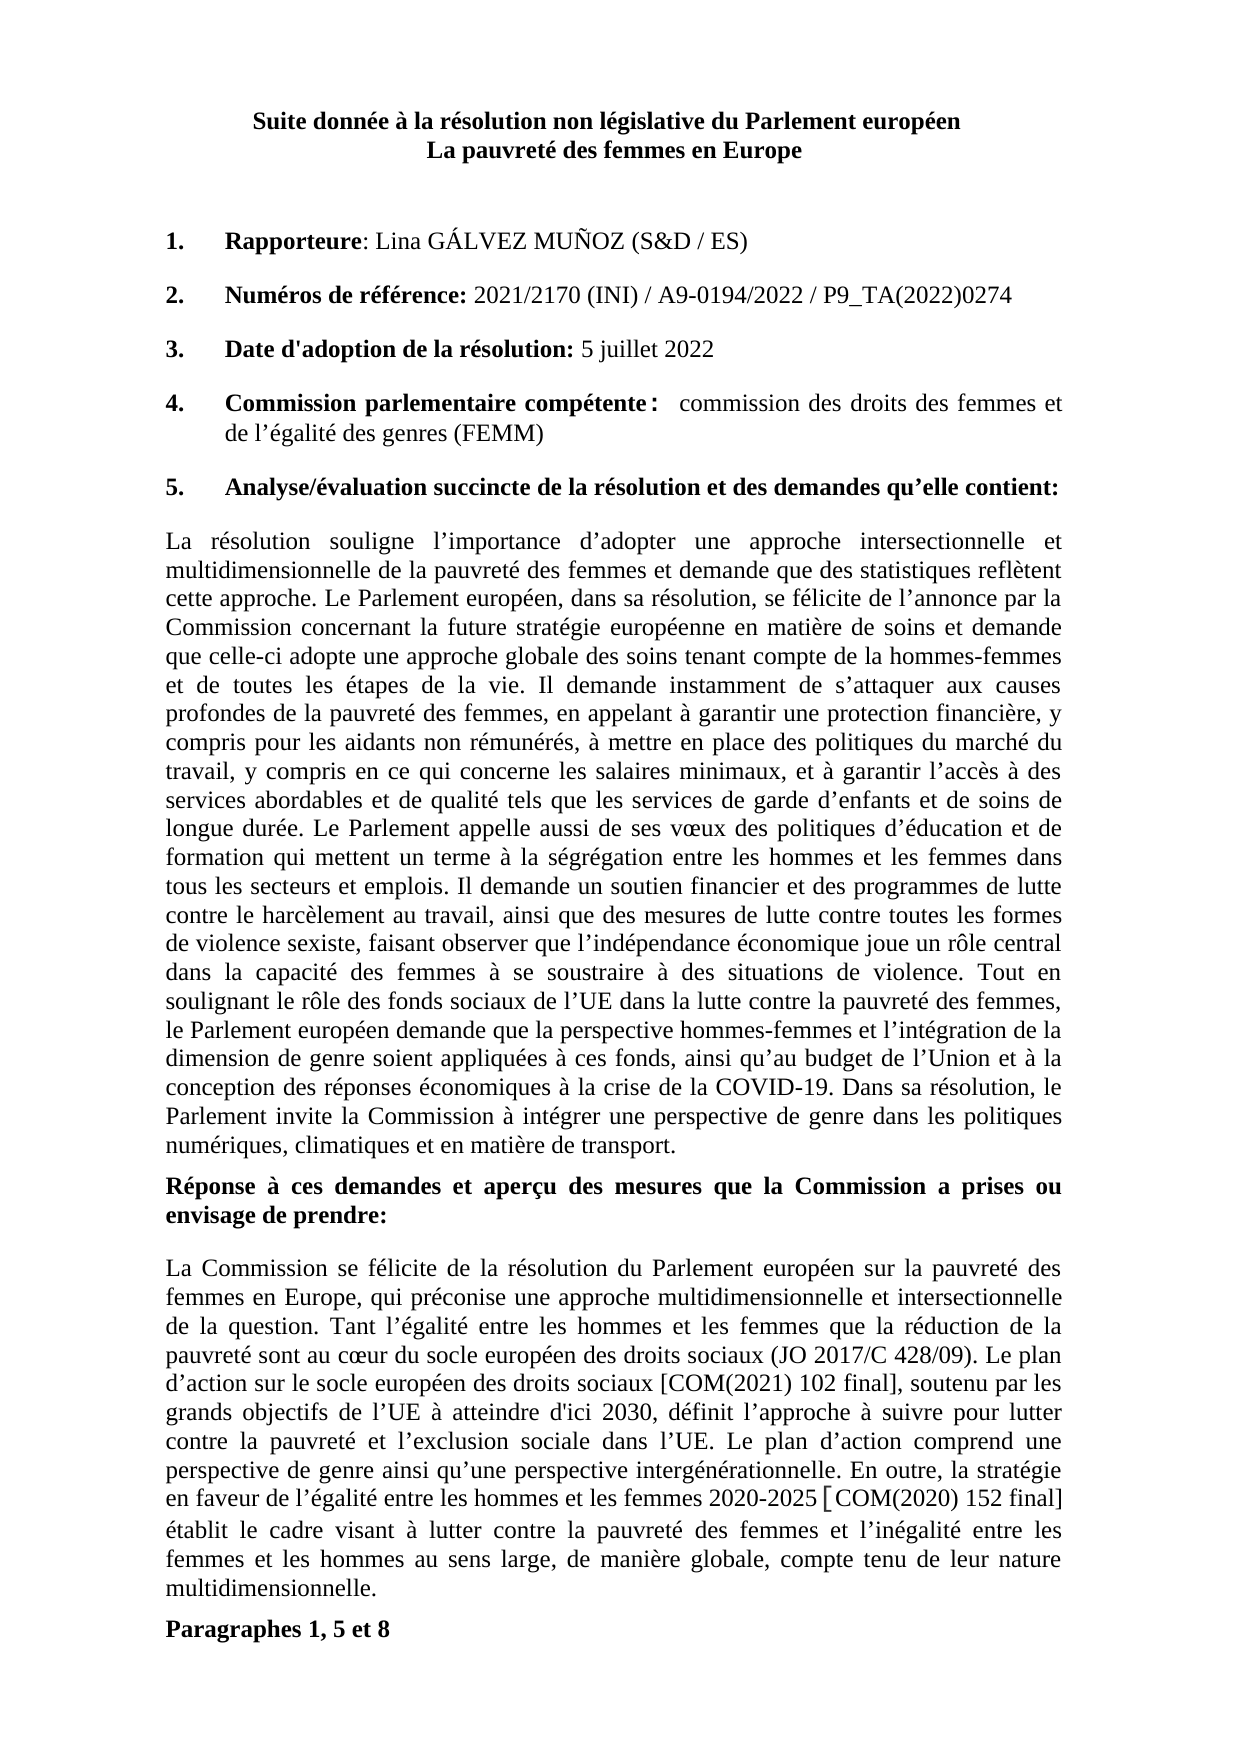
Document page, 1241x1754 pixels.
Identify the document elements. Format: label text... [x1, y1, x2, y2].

list Commission parlementaire compétente: commission des droits des femmes et de l’égalité des genres (FEMM) [165, 388, 1063, 447]
list Analyse/évaluation succincte de la résolution et des demandes qu’elle contient: [165, 472, 1063, 501]
list Date d'adoption de la résolution: 5 juillet 2022 [165, 334, 1063, 363]
text La résolution souligne l’importance d’adopter une approche intersectionnelle et multidimensionnelle de la pauvreté des femmes et demande que des statistiques reflètent cette approche. Le Parlement européen, dans sa résolution, se félicite de l’annonce par la Commission concernant la future stratégie européenne en matière de soins et demande que celle-ci adopte une approche globale des soins tenant compte de la hommes-femmes et de toutes les étapes de la vie. Il demande instamment de s’attaquer aux causes profondes de la pauvreté des femmes, en appelant à garantir une protection financière, y compris pour les aidants non rémunérés, à mettre en place des politiques du marché du travail, y compris en ce qui concerne les salaires minimaux, et à garantir l’accès à des services abordables et de qualité tels que les services de garde d’enfants et de soins de longue durée. Le Parlement appelle aussi de ses vœux des politiques d’éducation et de formation qui mettent un terme à la ségrégation entre les hommes et les femmes dans tous les secteurs et emplois. Il demande un soutien financier et des programmes de lutte contre le harcèlement au travail, ainsi que des mesures de lutte contre toutes les formes de violence sexiste, faisant observer que l’indépendance économique joue un rôle central dans la capacité des femmes à se soustraire à des situations de violence. Tout en soulignant le rôle des fonds sociaux de l’UE dans la lutte contre la pauvreté des femmes, le Parlement européen demande que la perspective hommes-femmes et l’intégration de la dimension de genre soient appliquées à ces fonds, ainsi qu’au budget de l’Union et à la conception des réponses économiques à la crise de la COVID-19. Dans sa résolution, le Parlement invite la Commission à intégrer une perspective de genre dans les politiques numériques, climatiques et en matière de transport. [165, 526, 1063, 1158]
text La Commission se félicite de la résolution du Parlement européen sur la pauvreté des femmes en Europe, qui préconise une approche multidimensionnelle et intersectionnelle de la question. Tant l’égalité entre les hommes et les femmes que la réduction de la pauvreté sont au cœur du socle européen des droits sociaux (JO 2017/C 428/09). Le plan d’action sur le socle européen des droits sociaux [COM(2021) 102 final], soutenu par les grands objectifs de l’UE à atteindre d'ici 2030, définit l’approche à suivre pour lutter contre la pauvreté et l’exclusion sociale dans l’UE. Le plan d’action comprend une perspective de genre ainsi qu’une perspective intergénérationnelle. En outre, la stratégie en faveur de l’égalité entre les hommes et les femmes 2020-2025[COM(2020) 152 final] établit le cadre visant à lutter contre la pauvreté des femmes et l’inégalité entre les femmes et les hommes au sens large, de manière globale, compte tenu de leur nature multidimensionnelle. [165, 1253, 1063, 1602]
list Numéros de référence: 2021/2170 (INI) / A9-0194/2022 / P9_TA(2022)0274 [165, 280, 1063, 309]
text Réponse à ces demandes et aperçu des mesures que la Commission a prises ou envisage de prendre: [165, 1171, 1063, 1228]
list Rapporteure: Lina GÁLVEZ MUÑOZ (S&D / ES) [165, 226, 1063, 255]
text Paragraphes 1, 5 et 8 [165, 1614, 1063, 1643]
text Suite donnée à la résolution non législative du Parlement européen La pauvreté des femmes en Europe [165, 106, 1063, 164]
